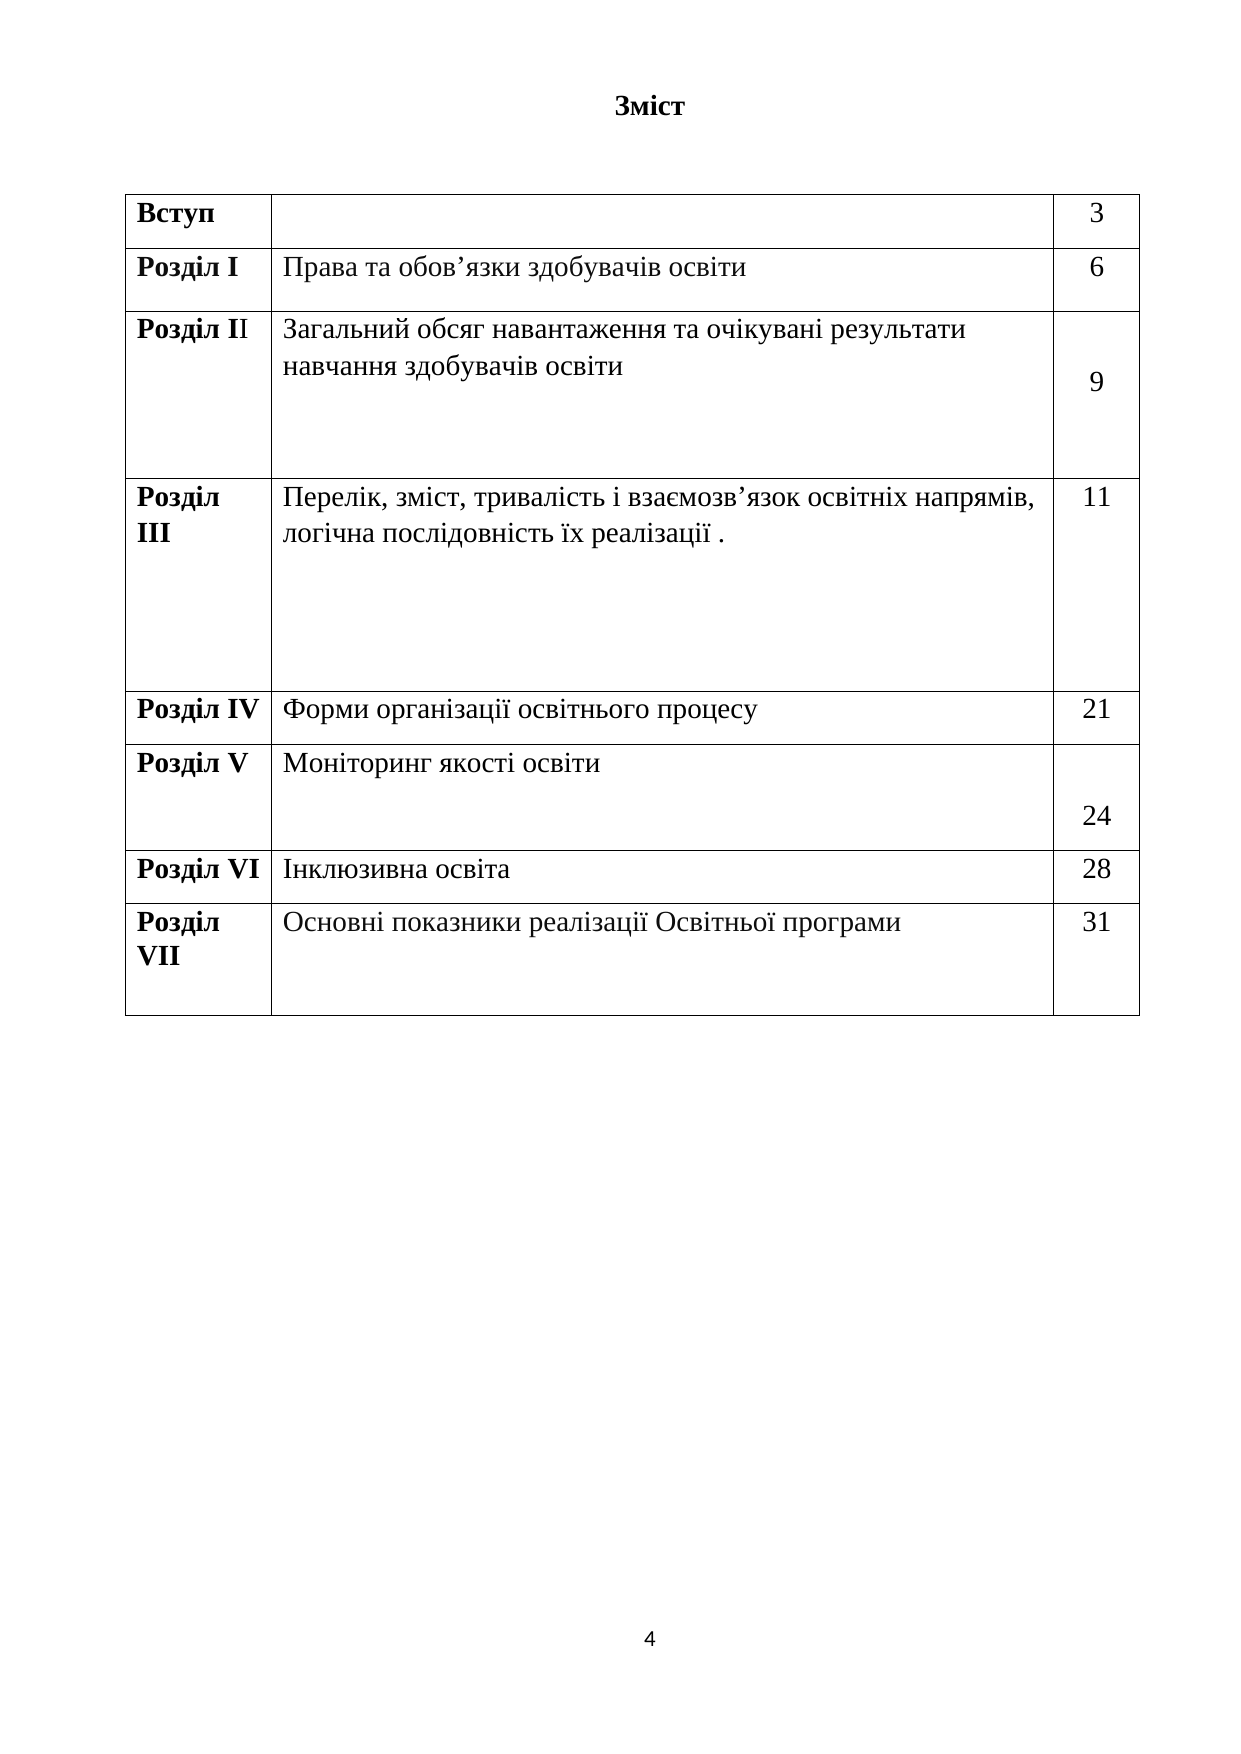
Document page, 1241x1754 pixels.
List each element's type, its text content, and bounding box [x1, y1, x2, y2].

table_cell Розділ ІІ [126, 312, 271, 478]
table_cell 24 [1054, 745, 1139, 850]
table_cell Моніторинг якості освіти [272, 745, 1053, 850]
text Зміст [148, 88, 1152, 122]
table_cell Інклюзивна освіта [272, 851, 1053, 903]
table_cell Права та обов’язки здобувачів освіти [272, 249, 1053, 311]
table_cell Розділ ІV [126, 692, 271, 744]
table_cell 28 [1054, 851, 1139, 903]
table_cell 6 [1054, 249, 1139, 311]
table_cell Розділ VІІ [126, 904, 271, 1015]
table_header Вступ [126, 195, 271, 248]
table_cell Розділ V [126, 745, 271, 850]
table_cell Розділ ІІІ [126, 479, 271, 691]
table_header [272, 195, 1053, 248]
table_cell Розділ VІ [126, 851, 271, 903]
table_cell Основні показники реалізації Освітньої програми [272, 904, 1053, 1015]
table_cell Форми організації освітнього процесу [272, 692, 1053, 744]
table_cell 11 [1054, 479, 1139, 691]
table_cell 9 [1054, 312, 1139, 478]
table_cell 21 [1054, 692, 1139, 744]
table_cell 31 [1054, 904, 1139, 1015]
table_header 3 [1054, 195, 1139, 248]
table_cell Перелік, зміст, тривалість і взаємозв’язок освітніх напрямів, логічна послідовність їх реалізації . [272, 479, 1053, 691]
table_cell Загальний обсяг навантаження та очікувані результати навчання здобувачів освіти [272, 312, 1053, 478]
table_cell Розділ І [126, 249, 271, 311]
